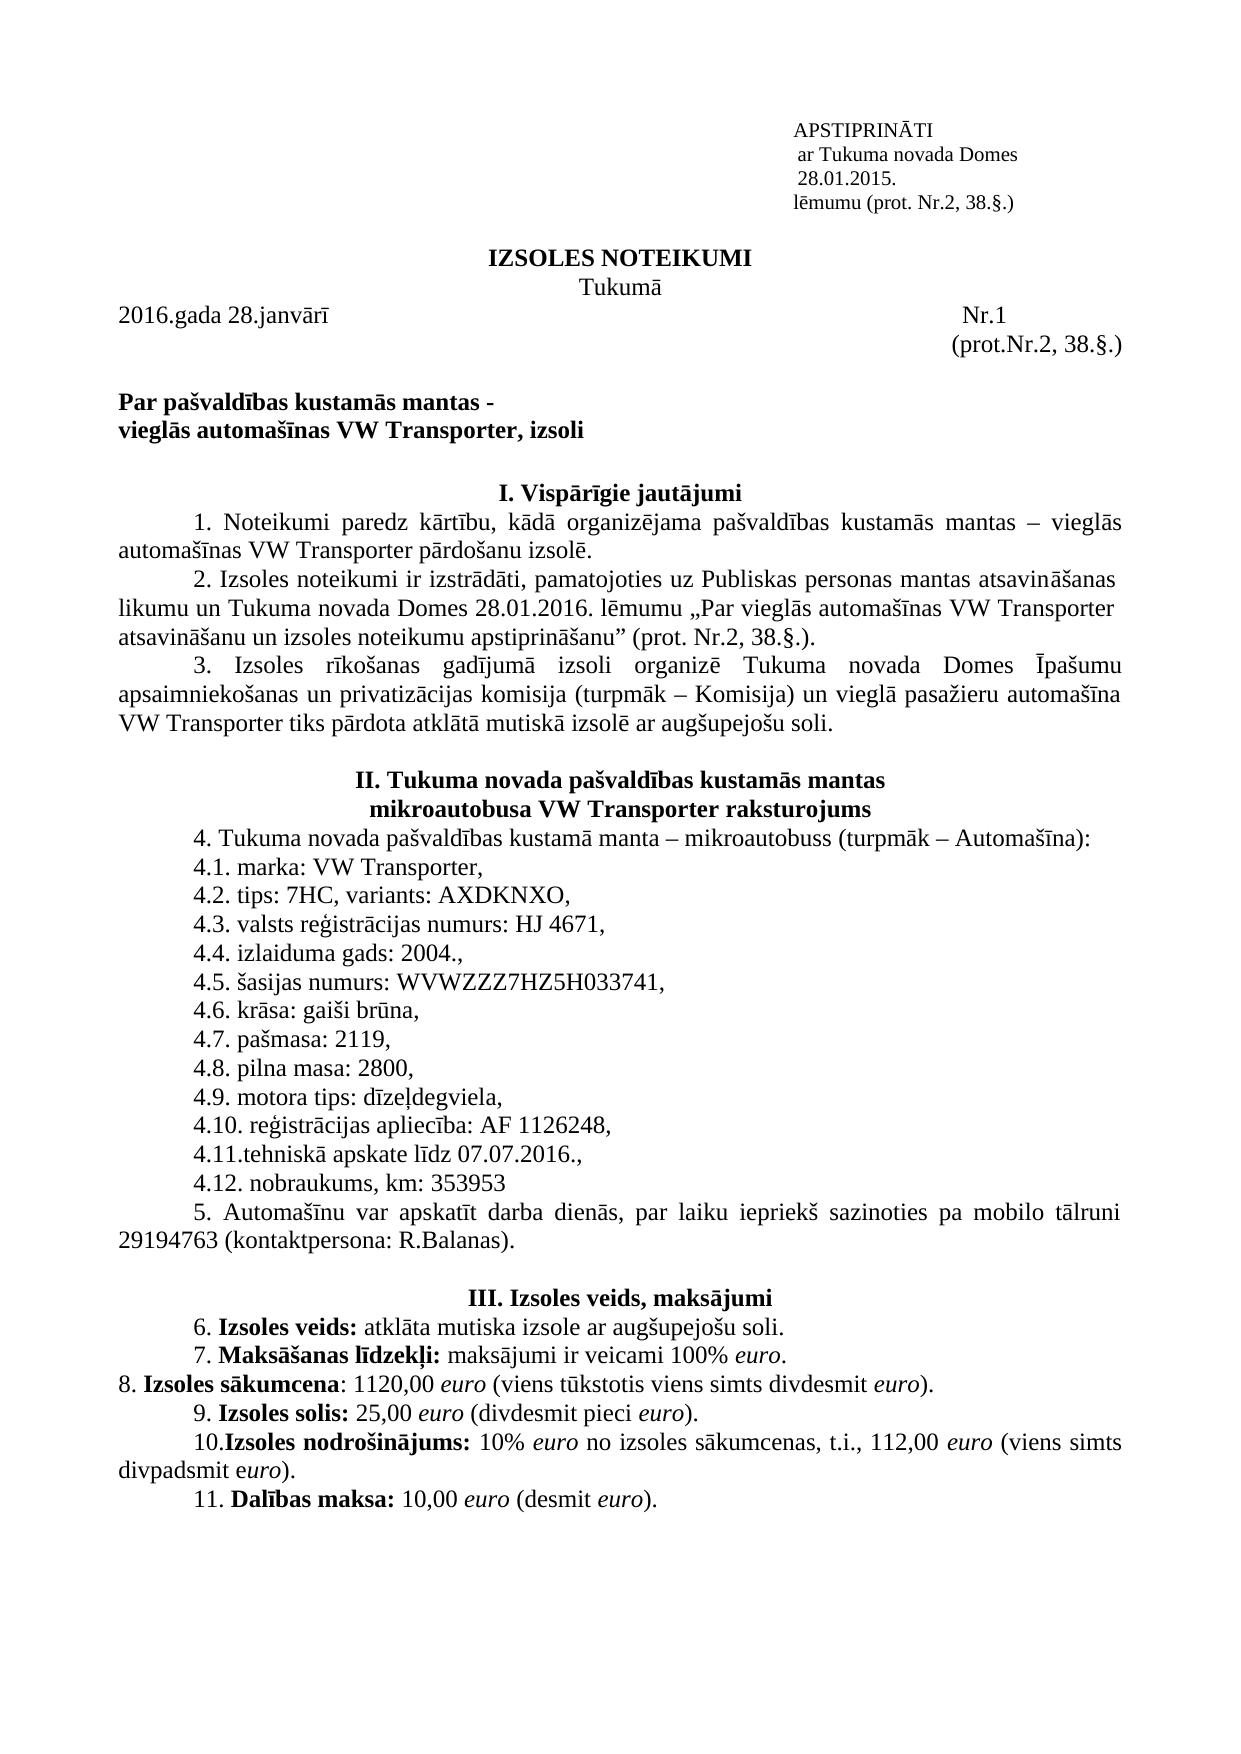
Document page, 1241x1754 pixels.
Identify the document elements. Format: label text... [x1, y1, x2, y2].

text 4.12. nobraukums, km: 353953 [118, 1168, 1122, 1197]
text 2. Izsoles noteikumi ir izstrādāti, pamatojoties uz Publiskas personas mantas atsavināšanas likumu un Tukuma novada Domes 28.01.2016. lēmumu „Par vieglās automašīnas VW Transporter atsavināšanu un izsoles noteikumu apstiprināšanu” (prot. Nr.2, 38.§.). [118, 564, 1116, 650]
text I. Vispārīgie jautājumi [118, 478, 1122, 507]
text 4.10. reģistrācijas apliecība: AF 1126248, [118, 1110, 1122, 1139]
text II. Tukuma novada pašvaldības kustamās mantas [118, 765, 1122, 794]
text 4.2. tips: 7HC, variants: AXDKNXO, [118, 880, 1122, 909]
text lēmumu (prot. Nr.2, 38.§.) [718, 190, 1122, 243]
text 10.Izsoles nodrošinājums: 10% euro no izsoles sākumcenas, t.i., 112,00 euro (viens simts divpadsmit euro). [118, 1427, 1122, 1484]
text 8. Izsoles sākumcena: 1120,00 euro (viens tūkstotis viens simts divdesmit euro). [118, 1369, 1122, 1398]
text 9. Izsoles solis: 25,00 euro (divdesmit pieci euro). [118, 1398, 1122, 1427]
text Tukumā [118, 272, 1122, 301]
text 4.5. šasijas numurs: WVWZZZ7HZ5H033741, [118, 967, 1122, 995]
text 3. Izsoles rīkošanas gadījumā izsoli organizē Tukuma novada Domes Īpašumu apsaimniekošanas un privatizācijas komisija (turpmāk – Komisija) un vieglā pasažieru automašīna VW Transporter tiks pārdota atklātā mutiskā izsolē ar augšupejošu soli. [118, 650, 1122, 737]
text 6. Izsoles veids: atklāta mutiska izsole ar augšupejošu soli. [118, 1312, 1122, 1340]
text 1. Noteikumi paredz kārtību, kādā organizējama pašvaldības kustamās mantas – vieglās automašīnas VW Transporter pārdošanu izsolē. [118, 507, 1122, 564]
text Par pašvaldības kustamās mantas - [118, 387, 1122, 416]
text (prot.Nr.2, 38.§.) [118, 329, 1122, 358]
text IZSOLES NOTEIKUMI [118, 243, 1122, 272]
text ar Tukuma novada Domes 28.01.2015. [797, 142, 1122, 190]
text 4.8. pilna masa: 2800, [118, 1053, 1122, 1082]
text 4.6. krāsa: gaiši brūna, [118, 995, 1122, 1024]
text 4.7. pašmasa: 2119, [118, 1024, 1122, 1053]
text 4.3. valsts reģistrācijas numurs: HJ 4671, [118, 909, 1122, 938]
text vieglās automašīnas VW Transporter, izsoli [118, 416, 1122, 444]
text 4. Tukuma novada pašvaldības kustamā manta – mikroautobuss (turpmāk – Automašīna): [118, 823, 1122, 852]
text 4.4. izlaiduma gads: 2004., [118, 938, 1122, 967]
text 4.1. marka: VW Transporter, [118, 852, 1122, 880]
text 5. Automašīnu var apskatīt darba dienās, par laiku iepriekš sazinoties pa mobilo tālruni 29194763 (kontaktpersona: R.Balanas). [118, 1197, 1122, 1254]
text APSTIPRINĀTI [718, 118, 1122, 142]
text 4.9. motora tips: dīzeļdegviela, [118, 1082, 1122, 1110]
text III. Izsoles veids, maksājumi [118, 1283, 1122, 1312]
text 11. Dalības maksa: 10,00 euro (desmit euro). [118, 1484, 1122, 1513]
text 2016.gada 28.janvārī Nr.1 [118, 301, 1122, 329]
text mikroautobusa VW Transporter raksturojums [118, 794, 1122, 823]
text 4.11.tehniskā apskate līdz 07.07.2016., [118, 1139, 1122, 1168]
text 7. Maksāšanas līdzekļi: maksājumi ir veicami 100% euro. [118, 1340, 1122, 1369]
